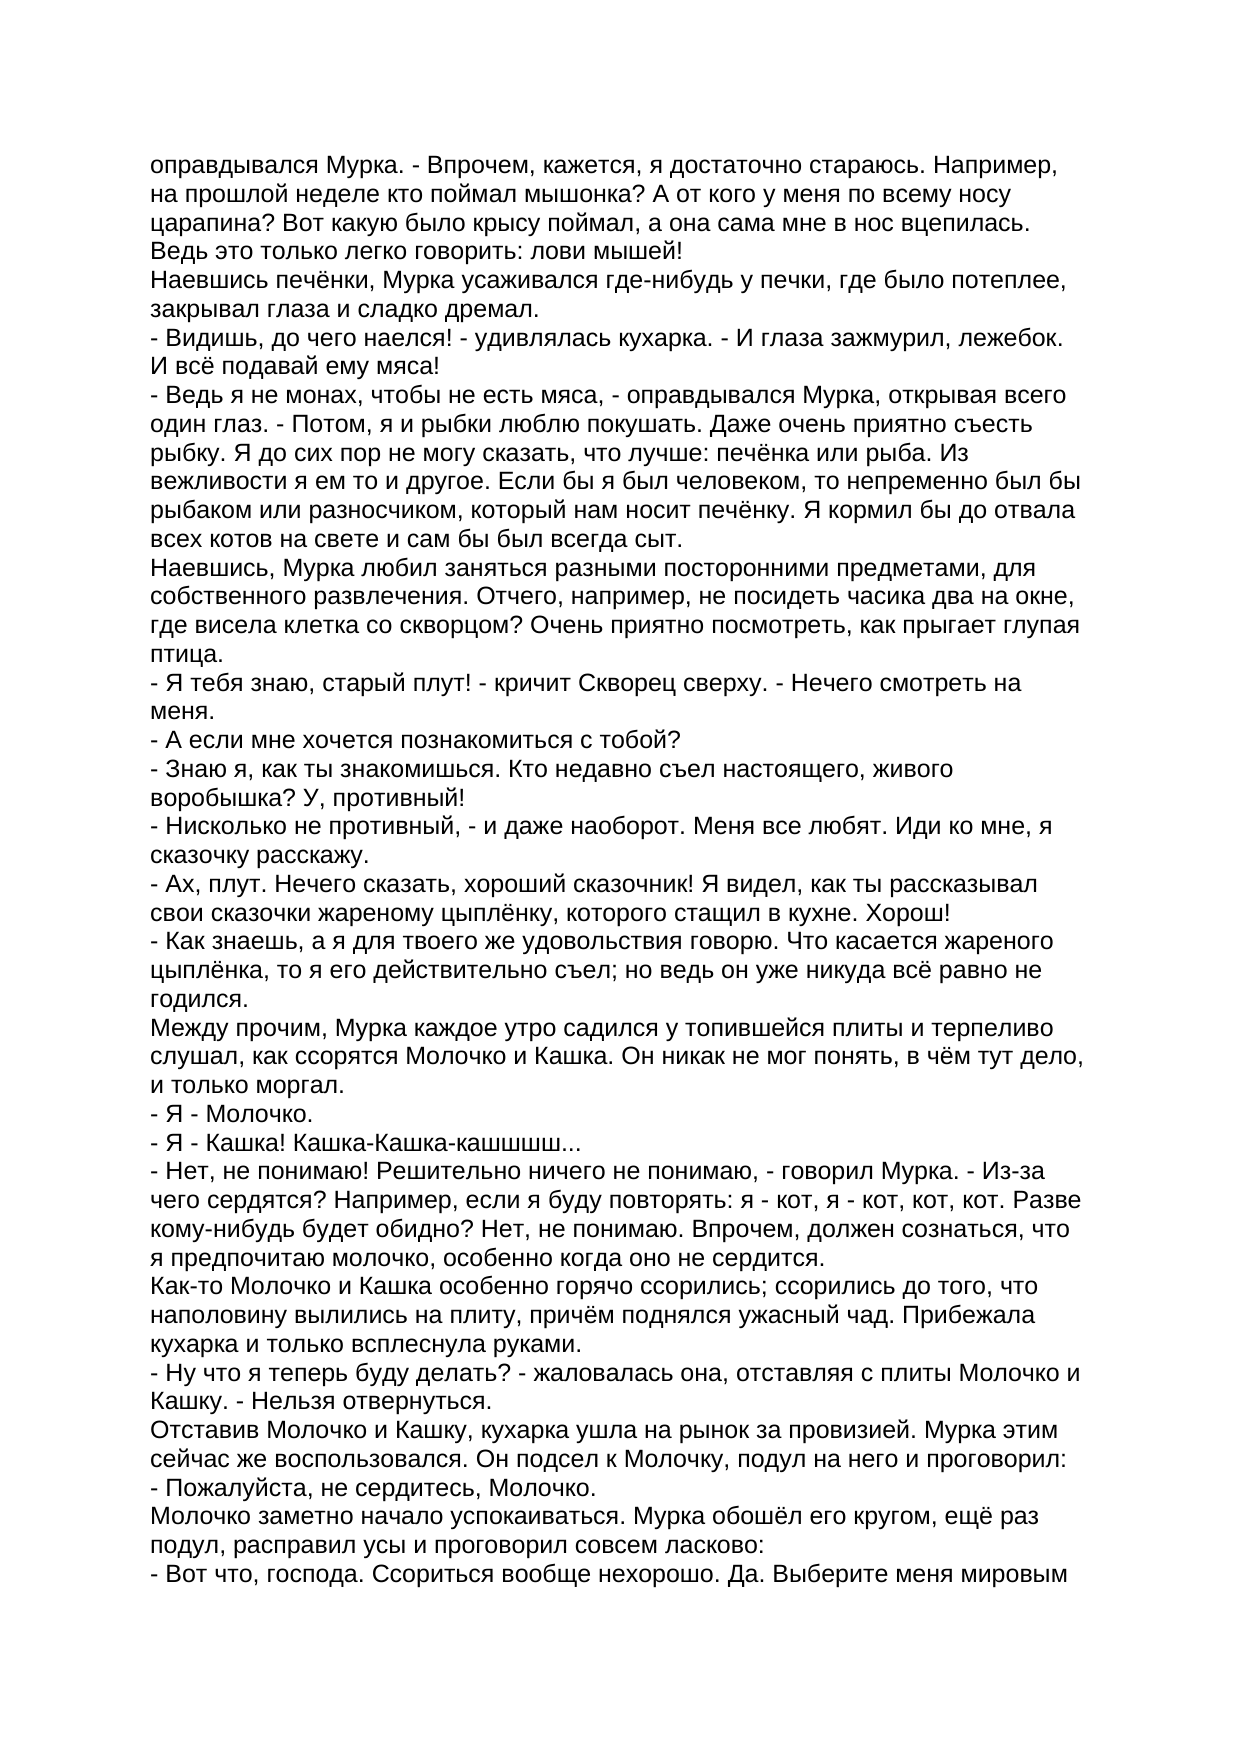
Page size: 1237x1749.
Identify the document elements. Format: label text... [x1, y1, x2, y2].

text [150, 150, 1086, 265]
text - Как знаешь, а я для твоего же удовольствия говорю. Что касается жареного цыплёнка, то я его действительно съел; но ведь он уже никуда всё равно не годился. [150, 926, 1086, 1012]
text Между прочим, Мурка каждое утро садился у топившейся плиты и терпеливо слушал, как ссорятся Молочко и Кашка. Он никак не мог понять, в чём тут дело, и только моргал. [150, 1012, 1086, 1099]
text - Нисколько не противный, - и даже наоборот. Меня все любят. Иди ко мне, я сказочку расскажу. [150, 811, 1086, 869]
text Отставив Молочко и Кашку, кухарка ушла на рынок за провизией. Мурка этим сейчас же воспользовался. Он подсел к Молочку, подул на него и проговорил: [150, 1415, 1086, 1472]
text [150, 1559, 1086, 1587]
text - Я тебя знаю, старый плут! - кричит Скворец сверху. - Нечего смотреть на меня. [150, 667, 1086, 725]
text - Я - Кашка! Кашка-Кашка-кашшшш... [150, 1127, 1086, 1156]
text Молочко заметно начало успокаиваться. Мурка обошёл его кругом, ещё раз подул, расправил усы и проговорил совсем ласково: [150, 1501, 1086, 1559]
text Наевшись печёнки, Мурка усаживался где-нибудь у печки, где было потеплее, закрывал глаза и сладко дремал. [150, 265, 1086, 322]
text - Ах, плут. Нечего сказать, хороший сказочник! Я видел, как ты рассказывал свои сказочки жареному цыплёнку, которого стащил в кухне. Хорош! [150, 869, 1086, 926]
text Наевшись, Мурка любил заняться разными посторонними предметами, для собственного развлечения. Отчего, например, не посидеть часика два на окне, где висела клетка со скворцом? Очень приятно посмотреть, как прыгает глупая птица. [150, 552, 1086, 667]
text - Пожалуйста, не сердитесь, Молочко. [150, 1472, 1086, 1501]
text - Знаю я, как ты знакомишься. Кто недавно съел настоящего, живого воробышка? У, противный! [150, 754, 1086, 811]
text - Видишь, до чего наелся! - удивлялась кухарка. - И глаза зажмурил, лежебок. И всё подавай ему мяса! [150, 322, 1086, 380]
text - Ведь я не монах, чтобы не есть мяса, - оправдывался Мурка, открывая всего один глаз. - Потом, я и рыбки люблю покушать. Даже очень приятно съесть рыбку. Я до сих пор не могу сказать, что лучше: печёнка или рыба. Из вежливости я ем то и другое. Если бы я был человеком, то непременно был бы рыбаком или разносчиком, который нам носит печёнку. Я кормил бы до отвала всех котов на свете и сам бы был всегда сыт. [150, 380, 1086, 552]
text - А если мне хочется познакомиться с тобой? [150, 725, 1086, 754]
text Как-то Молочко и Кашка особенно горячо ссорились; ссорились до того, что наполовину вылились на плиту, причём поднялся ужасный чад. Прибежала кухарка и только всплеснула руками. [150, 1271, 1086, 1357]
text - Ну что я теперь буду делать? - жаловалась она, отставляя с плиты Молочко и Кашку. - Нельзя отвернуться. [150, 1357, 1086, 1415]
text - Я - Молочко. [150, 1099, 1086, 1127]
text - Нет, не понимаю! Решительно ничего не понимаю, - говорил Мурка. - Из-за чего сердятся? Например, если я буду повторять: я - кот, я - кот, кот, кот. Разве кому-нибудь будет обидно? Нет, не понимаю. Впрочем, должен сознаться, что я предпочитаю молочко, особенно когда оно не сердится. [150, 1156, 1086, 1271]
